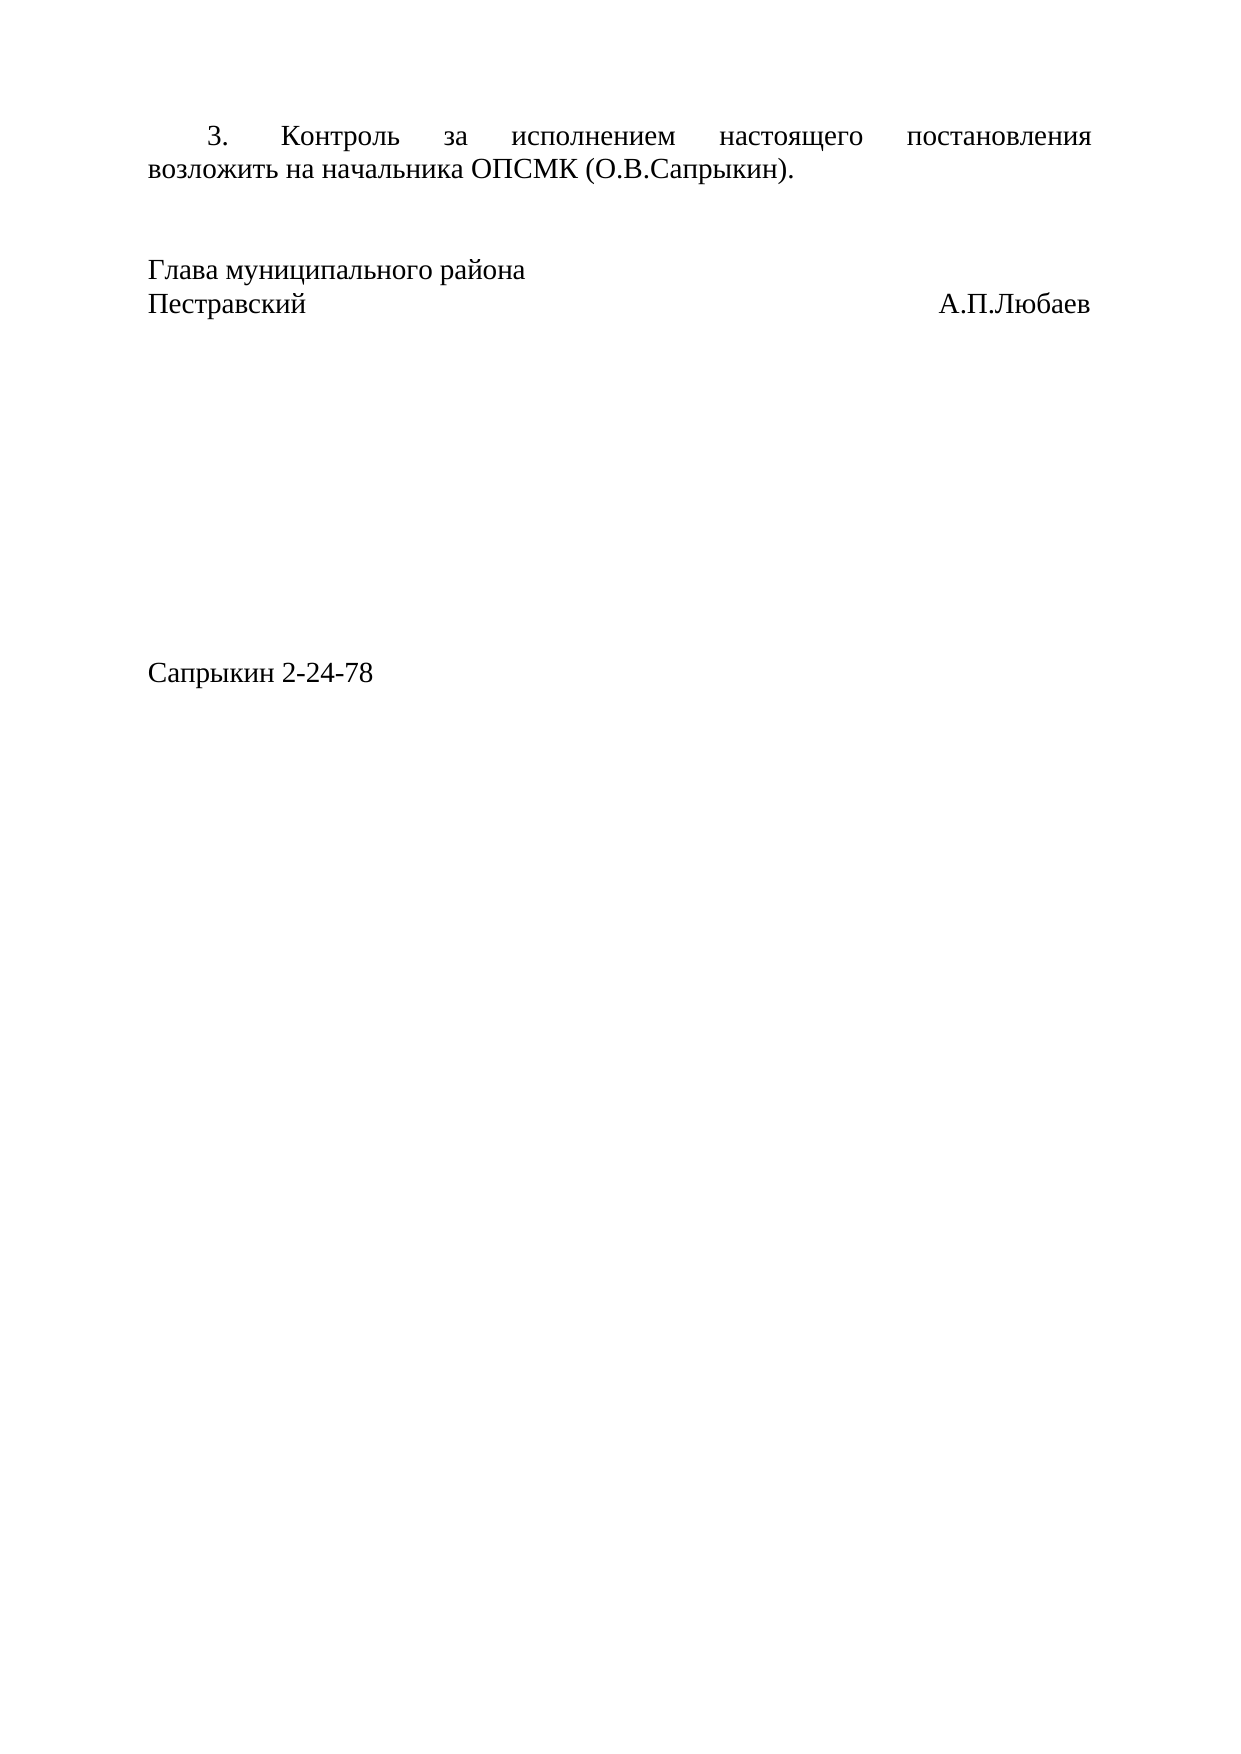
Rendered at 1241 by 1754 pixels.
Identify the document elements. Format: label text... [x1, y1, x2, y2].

list Контроль за исполнением настоящего постановления возложить на начальника ОПСМК (О.В.Сапрыкин). [148, 118, 1092, 185]
text Сапрыкин 2-24-78 [148, 655, 1092, 688]
text Глава муниципального района [148, 252, 1092, 286]
text Пестравский А.П.Любаев [148, 286, 1092, 319]
